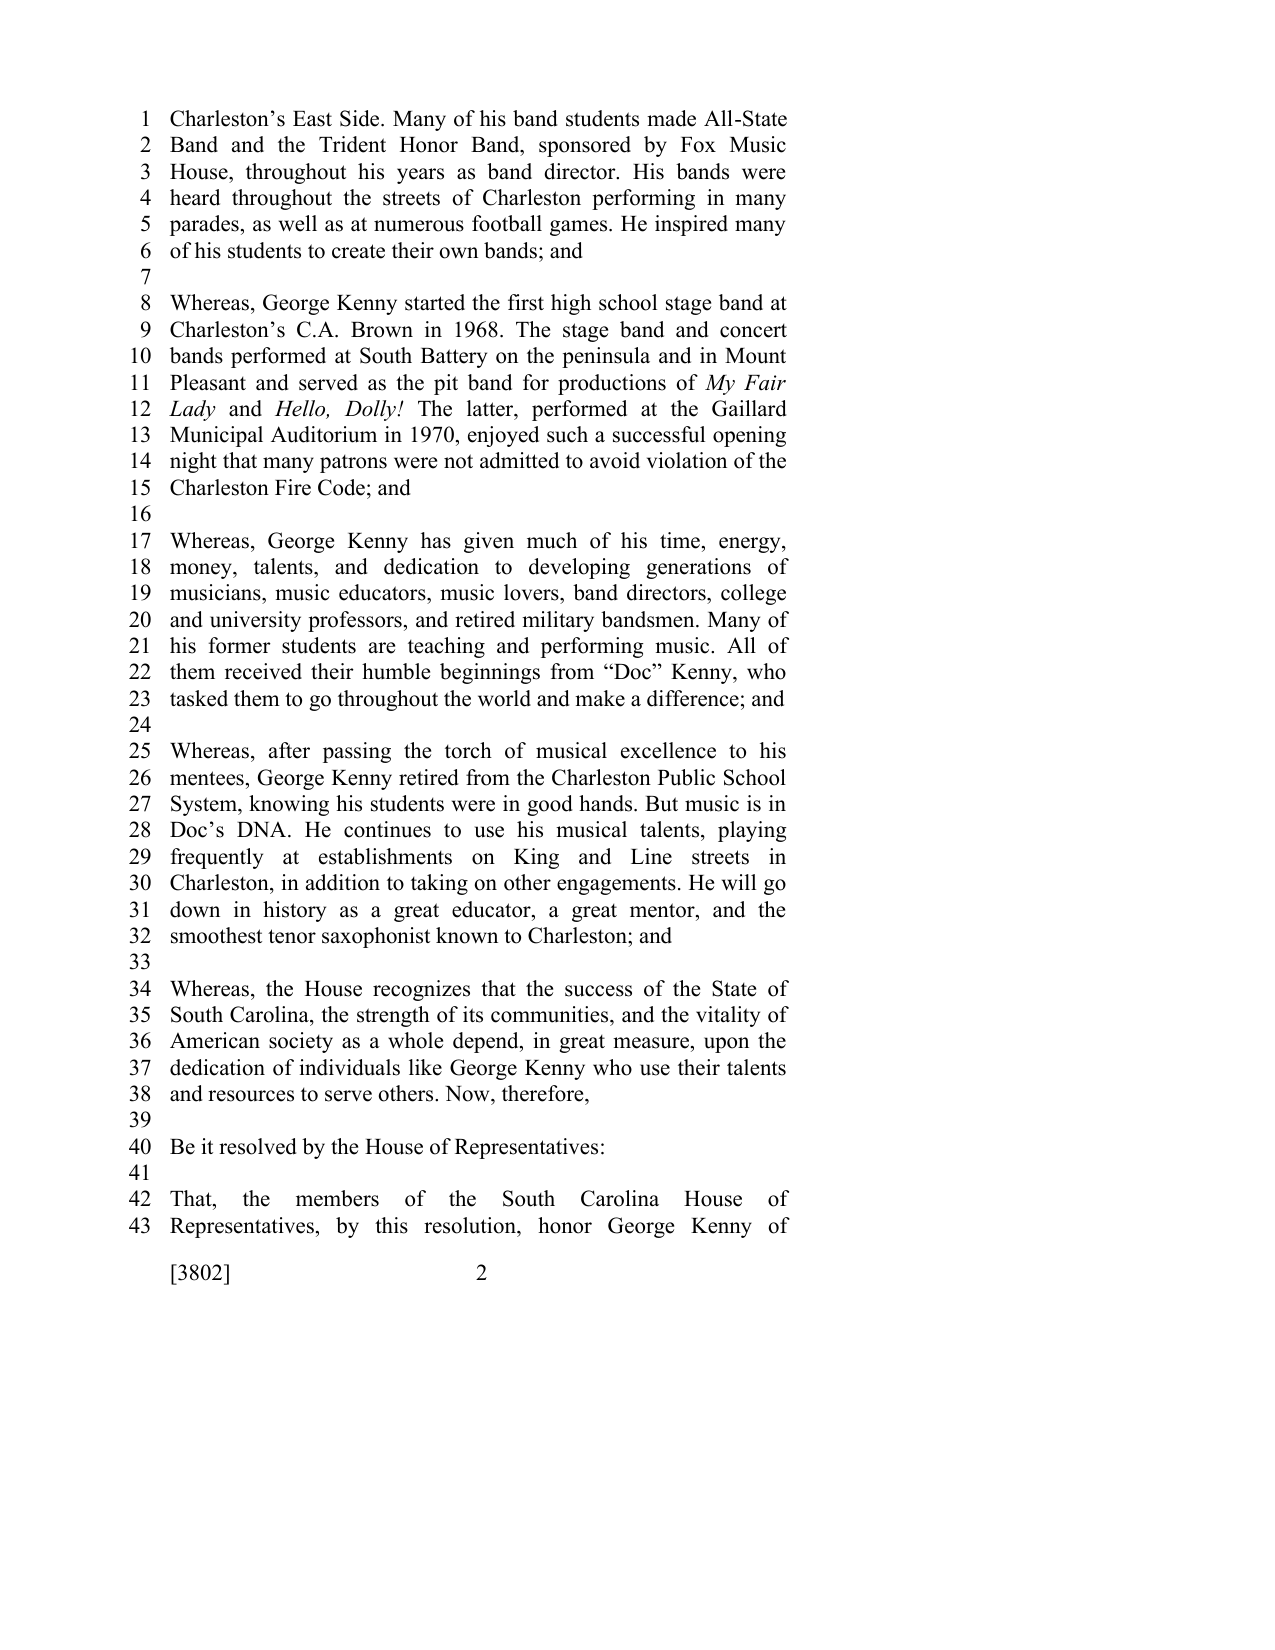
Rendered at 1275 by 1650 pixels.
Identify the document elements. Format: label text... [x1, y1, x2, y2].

text Whereas, George Kenny started the first high school stage band at Charleston’s C.A. Brown in 1968. The stage band and concert bands performed at South Battery on the peninsula and in Mount Pleasant and served as the pit band for productions of My Fair Lady and Hello, Dolly! The latter, performed at the Gaillard Municipal Auditorium in 1970, enjoyed such a successful opening night that many patrons were not admitted to avoid violation of the Charleston Fire Code; and [169, 289, 787, 500]
text Whereas, after passing the torch of musical excellence to his mentees, George Kenny retired from the Charleston Public School System, knowing his students were in good hands. But music is in Doc’s DNA. He continues to use his musical talents, playing frequently at establishments on King and Line streets in Charleston, in addition to taking on other engagements. He will go down in history as a great educator, a great mentor, and the smoothest tenor saxophonist known to Charleston; and [169, 737, 787, 948]
text Be it resolved by the House of Representatives: [169, 1133, 787, 1159]
text Whereas, the House recognizes that the success of the State of South Carolina, the strength of its communities, and the vitality of American society as a whole depend, in great measure, upon the dedication of individuals like George Kenny who use their talents and resources to serve others. Now, therefore, [169, 975, 787, 1106]
text Whereas, George Kenny has given much of his time, energy, money, talents, and dedication to developing generations of musicians, music educators, music lovers, band directors, college and university professors, and retired military bandsmen. Many of his former students are teaching and performing music. All of them received their humble beginnings from “Doc” Kenny, who tasked them to go throughout the world and make a difference; and [169, 527, 787, 711]
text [169, 105, 787, 263]
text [169, 1186, 787, 1238]
